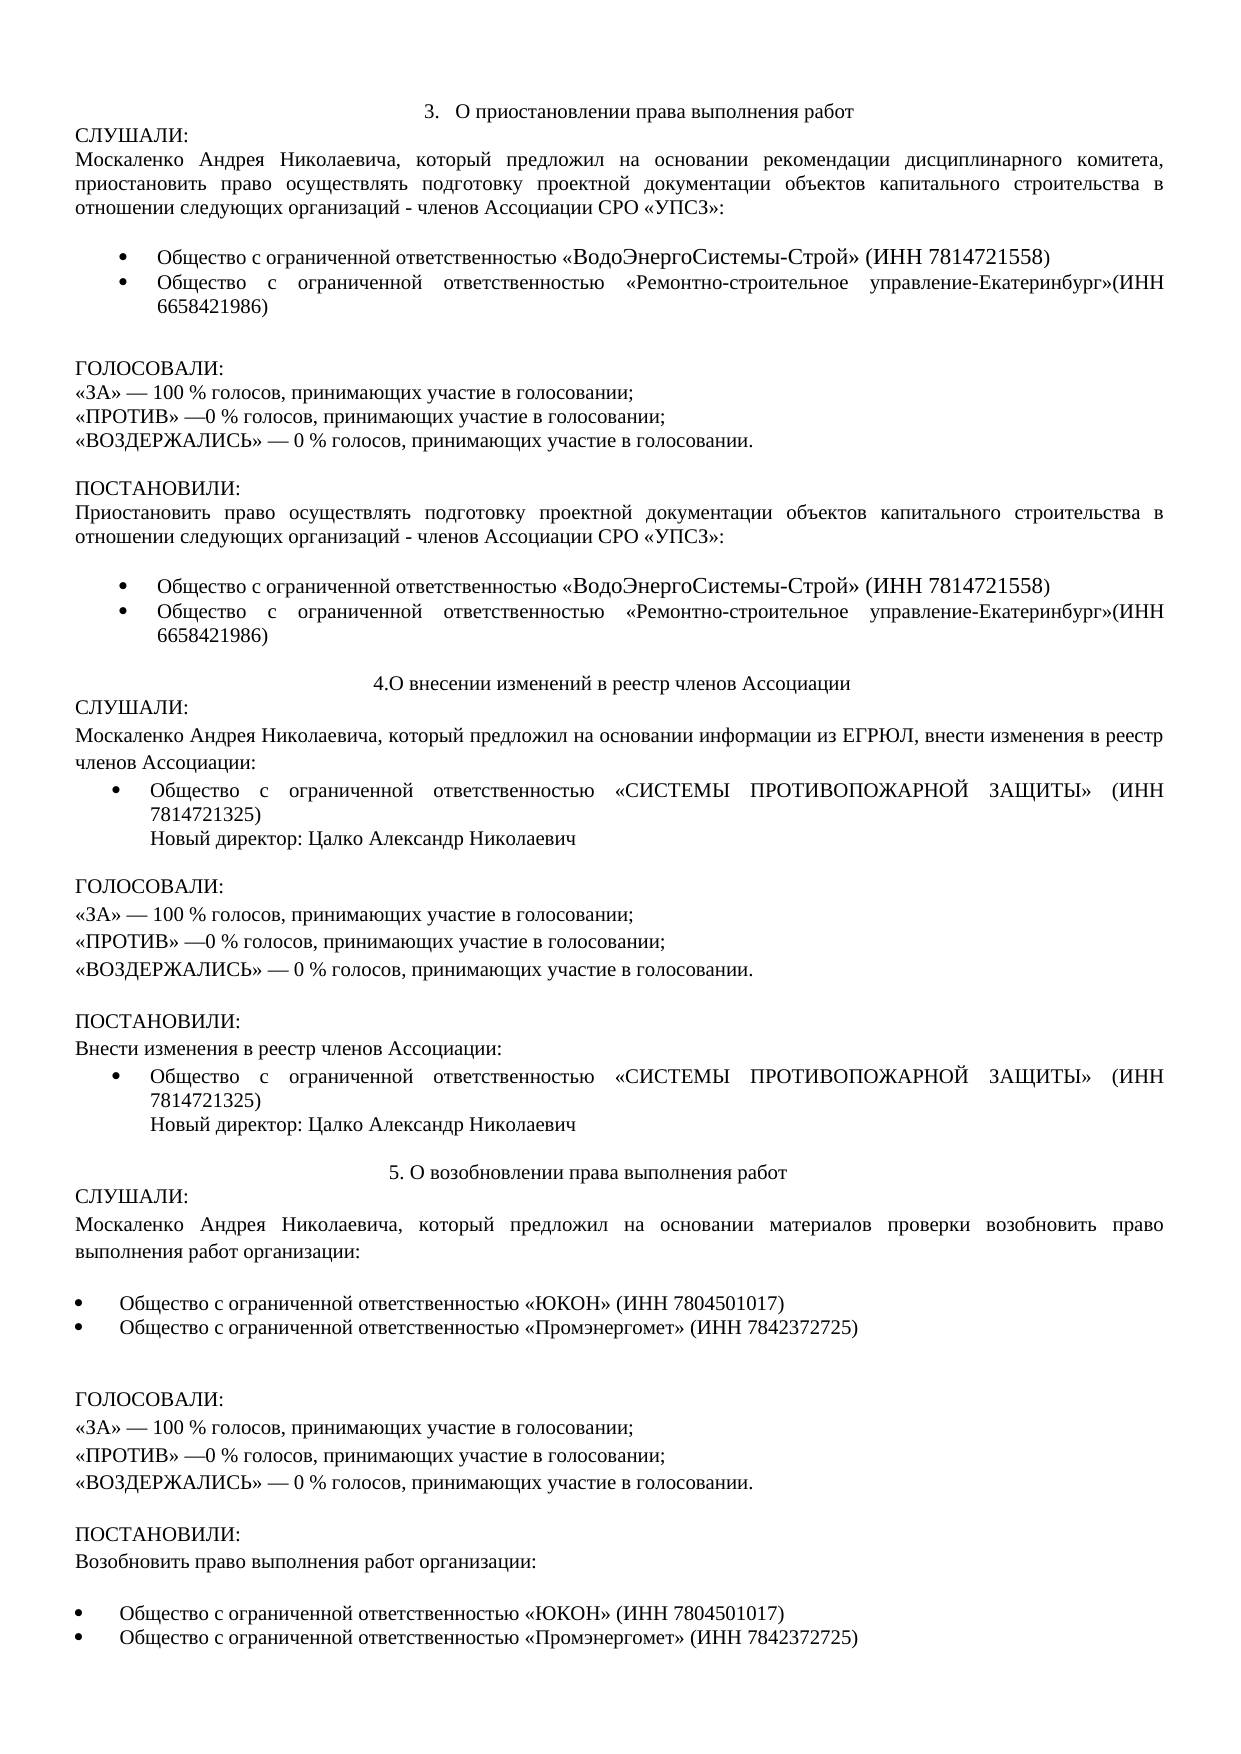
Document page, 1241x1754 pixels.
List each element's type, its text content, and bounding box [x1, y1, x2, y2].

text СЛУШАЛИ: [75, 695, 1165, 719]
text Москаленко Андрея Николаевича, который предложил на основании рекомендации дисциплинарного комитета, приостановить право осуществлять подготовку проектной документации объектов капитального строительства в отношении следующих организаций - членов Ассоциации СРО «УПСЗ»: [75, 147, 1165, 219]
text ГОЛОСОВАЛИ: [75, 874, 1165, 898]
text Новый директор: Цалко Александр Николаевич [150, 826, 1165, 850]
text 4.О внесении изменений в реестр членов Ассоциации [326, 671, 1165, 695]
list Общество с ограниченной ответственностью «ЮКОН» (ИНН 7804501017) [75, 1291, 1165, 1315]
text «ЗА» — 100 % голосов, принимающих участие в голосовании; [75, 1415, 1165, 1439]
text ПОСТАНОВИЛИ: [75, 1009, 1165, 1033]
text ПОСТАНОВИЛИ: [75, 476, 1165, 500]
list Общество с ограниченной ответственностью «Промэнергомет» (ИНН 7842372725) [75, 1625, 1165, 1649]
list Общество с ограниченной ответственностью «СИСТЕМЫ ПРОТИВОПОЖАРНОЙ ЗАЩИТЫ» (ИНН 7814721325) [112, 778, 1165, 826]
text «ПРОТИВ» —0 % голосов, принимающих участие в голосовании; [75, 404, 1165, 428]
text «ЗА» — 100 % голосов, принимающих участие в голосовании; [75, 380, 1165, 404]
text «ВОЗДЕРЖАЛИСЬ» — 0 % голосов, принимающих участие в голосовании. [75, 1470, 1165, 1494]
list Общество с ограниченной ответственностью «ВодоЭнергоСистемы-Строй» (ИНН 7814721558) [119, 572, 1165, 599]
text ГОЛОСОВАЛИ: [75, 1387, 1165, 1411]
text «ВОЗДЕРЖАЛИСЬ» — 0 % голосов, принимающих участие в голосовании. [75, 957, 1165, 981]
list Общество с ограниченной ответственностью «Ремонтно-строительное управление-Екатеринбург»(ИНН 6658421986) [119, 270, 1165, 318]
list Общество с ограниченной ответственностью «Промэнергомет» (ИНН 7842372725) [75, 1315, 1165, 1339]
text ПОСТАНОВИЛИ: [75, 1522, 1165, 1546]
list Общество с ограниченной ответственностью «ЮКОН» (ИНН 7804501017) [75, 1601, 1165, 1625]
list Общество с ограниченной ответственностью «СИСТЕМЫ ПРОТИВОПОЖАРНОЙ ЗАЩИТЫ» (ИНН 7814721325) [112, 1064, 1165, 1112]
list Общество с ограниченной ответственностью «Ремонтно-строительное управление-Екатеринбург»(ИНН 6658421986) [119, 599, 1165, 647]
text «ПРОТИВ» —0 % голосов, принимающих участие в голосовании; [75, 929, 1165, 953]
text Новый директор: Цалко Александр Николаевич [150, 1112, 1165, 1136]
text «ЗА» — 100 % голосов, принимающих участие в голосовании; [75, 902, 1165, 926]
text «ВОЗДЕРЖАЛИСЬ» — 0 % голосов, принимающих участие в голосовании. [75, 428, 1165, 452]
list Общество с ограниченной ответственностью «ВодоЭнергоСистемы-Строй» (ИНН 7814721558) [119, 243, 1165, 270]
text ГОЛОСОВАЛИ: [75, 356, 1165, 380]
text Москаленко Андрея Николаевича, который предложил на основании информации из ЕГРЮЛ, внести изменения в реестр членов Ассоциации: [75, 723, 1165, 774]
text Москаленко Андрея Николаевича, который предложил на основании материалов проверки возобновить право выполнения работ организации: [75, 1212, 1165, 1263]
text Приостановить право осуществлять подготовку проектной документации объектов капитального строительства в отношении следующих организаций - членов Ассоциации СРО «УПСЗ»: [75, 500, 1165, 548]
text СЛУШАЛИ: [75, 123, 1165, 147]
text 5. О возобновлении права выполнения работ [326, 1160, 1165, 1184]
text СЛУШАЛИ: [75, 1184, 1165, 1208]
text «ПРОТИВ» —0 % голосов, принимающих участие в голосовании; [75, 1442, 1165, 1467]
text Внести изменения в реестр членов Ассоциации: [75, 1036, 1165, 1060]
text 3. О приостановлении права выполнения работ [112, 99, 1165, 123]
text Возобновить право выполнения работ организации: [75, 1549, 1165, 1573]
